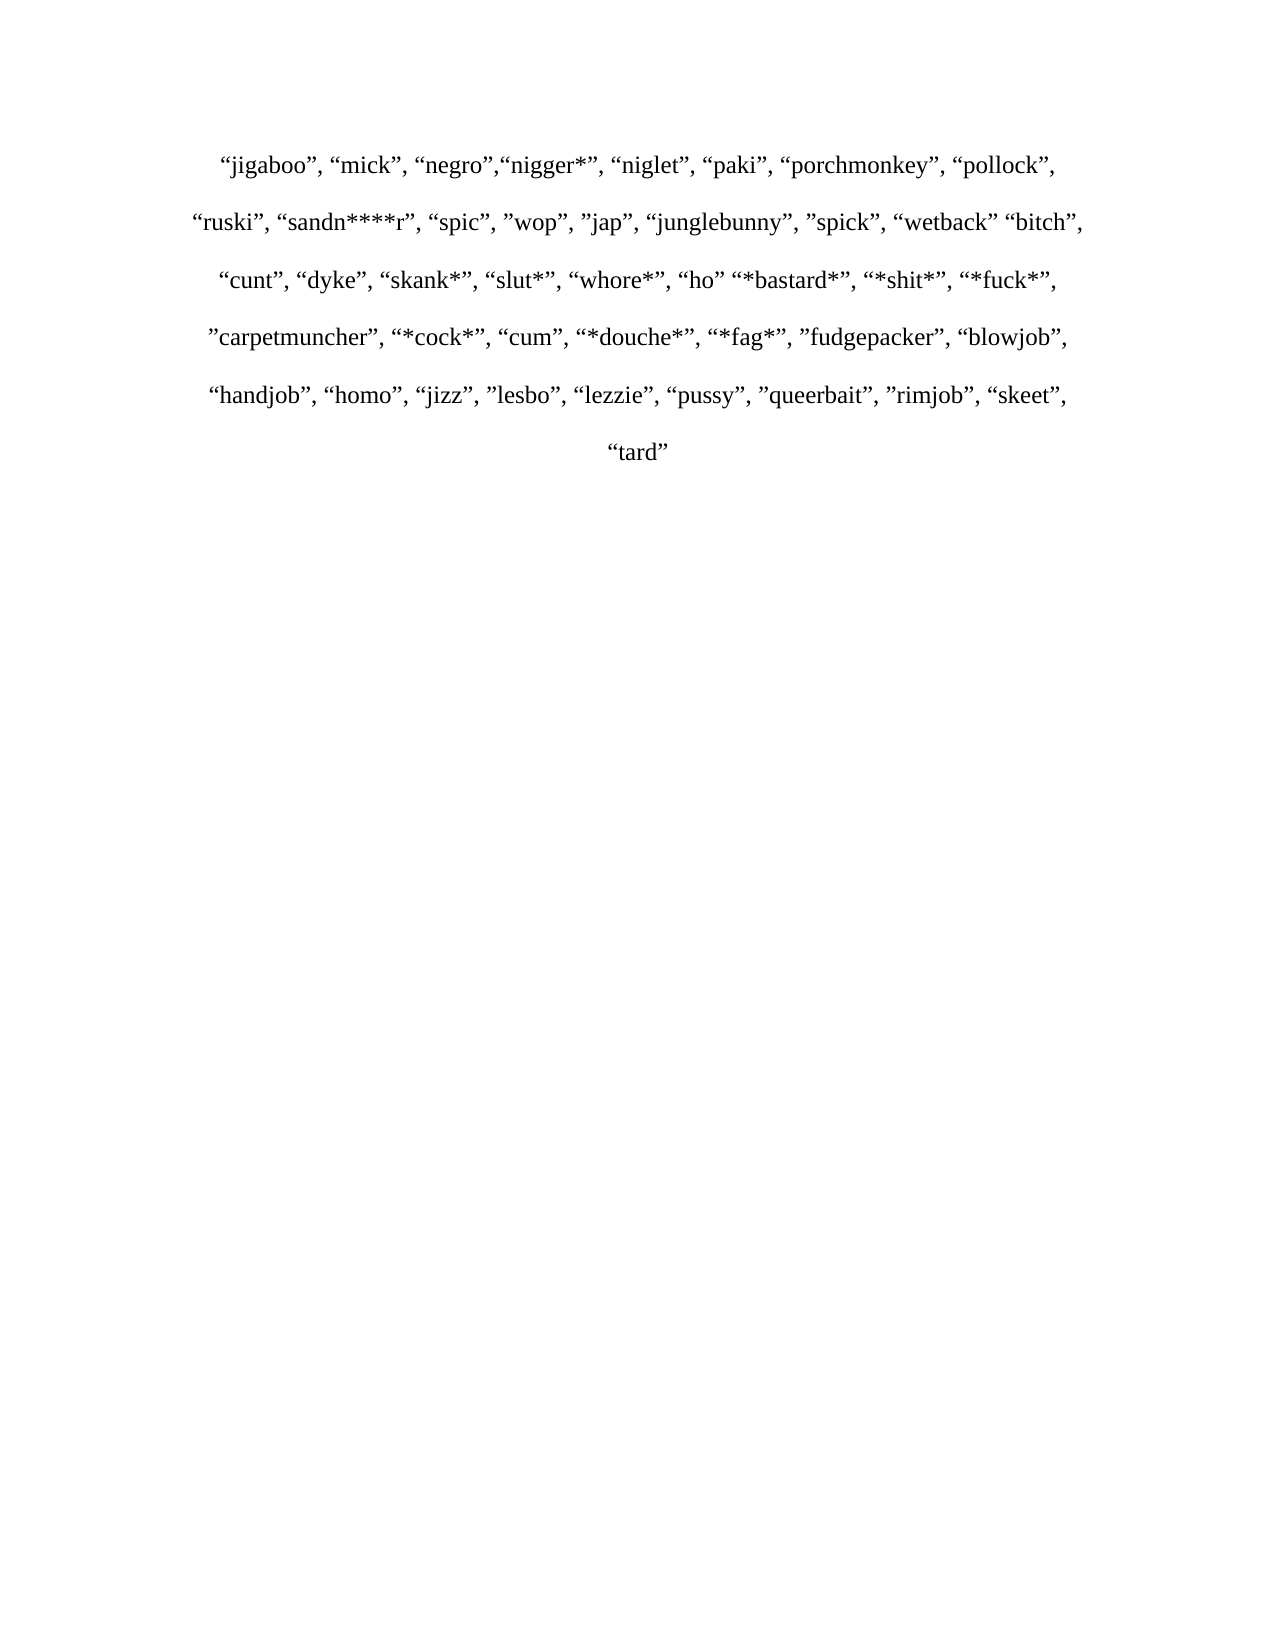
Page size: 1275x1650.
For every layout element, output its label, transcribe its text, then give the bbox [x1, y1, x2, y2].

text ”carpetmuncher”, “*cock*”, “cum”, “*douche*”, “*fag*”, ”fudgepacker”, “blowjob”, [150, 322, 1125, 351]
text “jigaboo”, “mick”, “negro”,“nigger*”, “niglet”, “paki”, “porchmonkey”, “pollock”, [150, 150, 1125, 179]
text “cunt”, “dyke”, “skank*”, “slut*”, “whore*”, “ho” “*bastard*”, “*shit*”, “*fuck*”, [150, 265, 1125, 294]
text “tard” [150, 437, 1125, 466]
text “ruski”, “sandn****r”, “spic”, ”wop”, ”jap”, “junglebunny”, ”spick”, “wetback” “bitch”, [150, 207, 1125, 236]
text “handjob”, “homo”, “jizz”, ”lesbo”, “lezzie”, “pussy”, ”queerbait”, ”rimjob”, “skeet”, [150, 380, 1125, 409]
